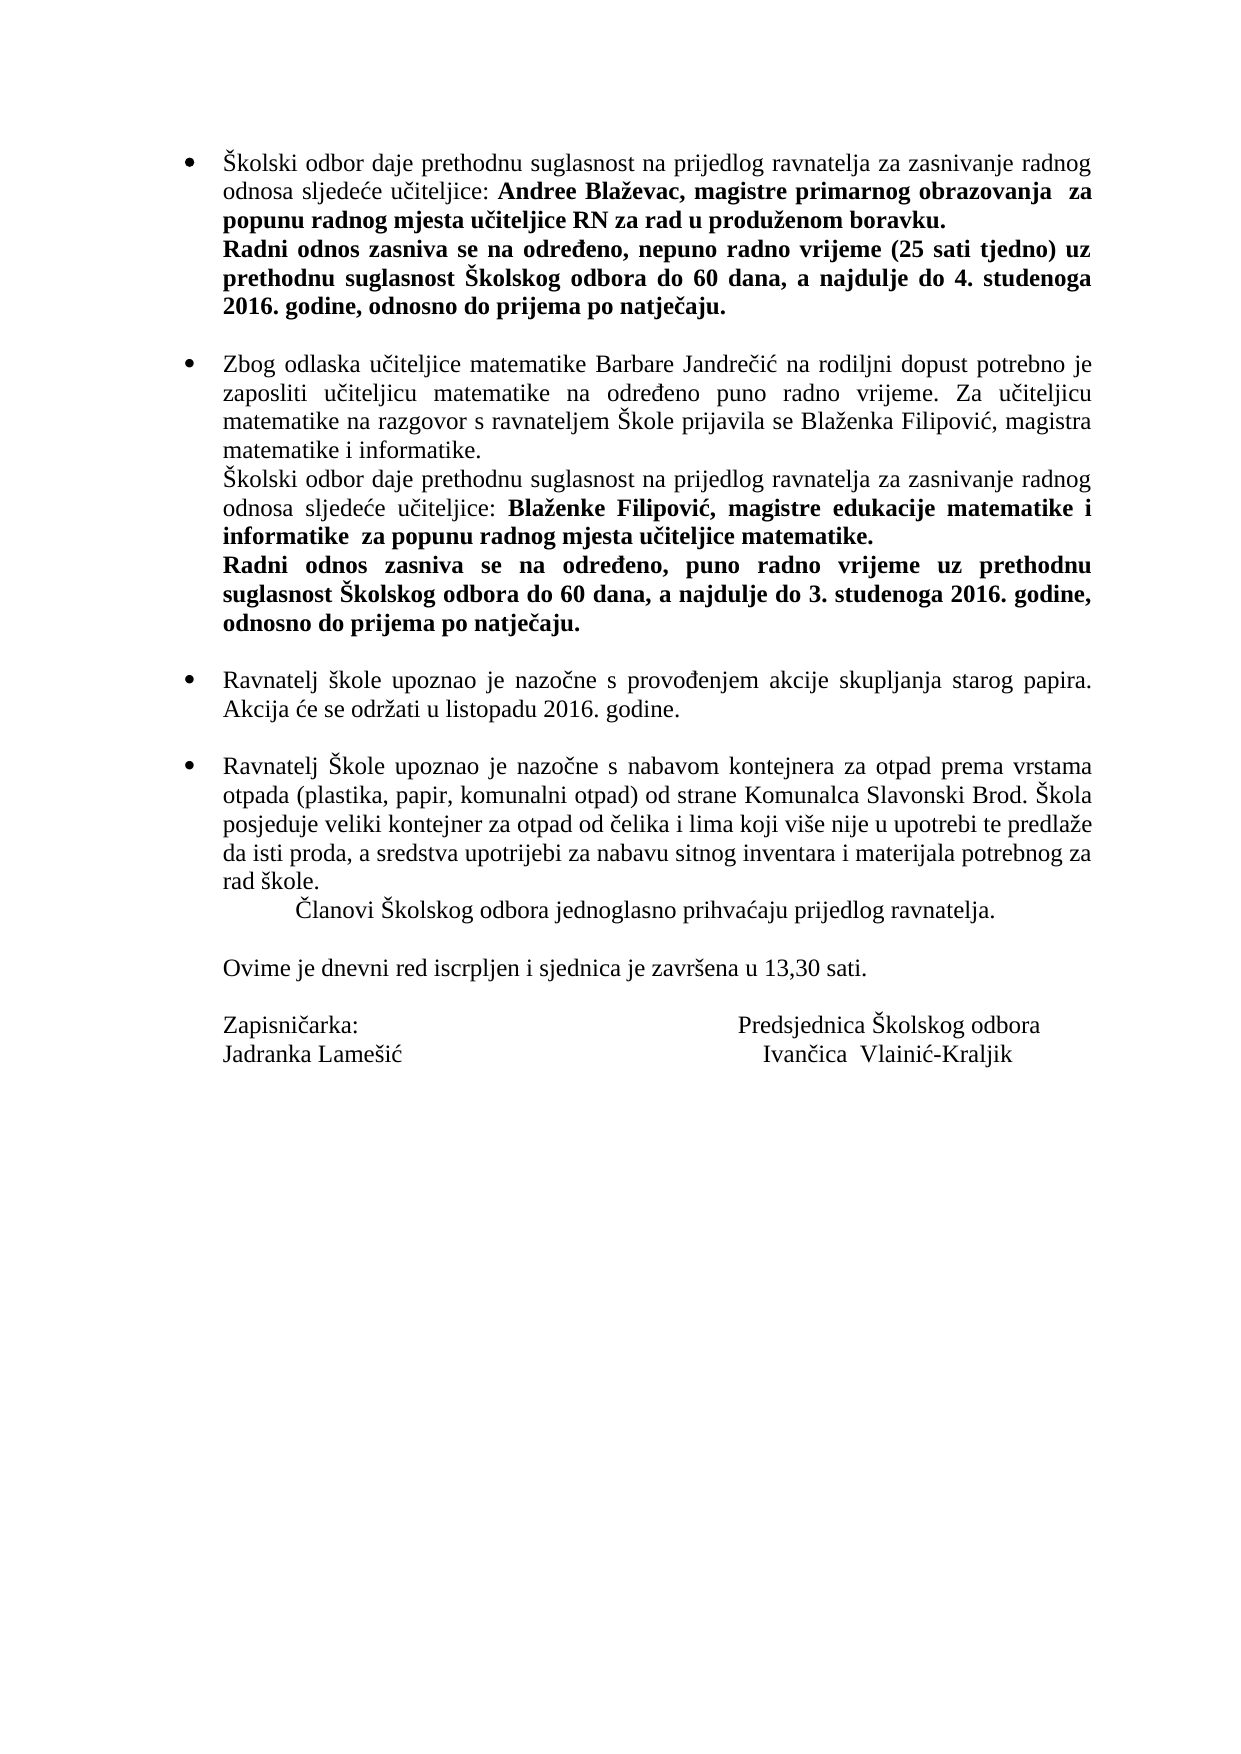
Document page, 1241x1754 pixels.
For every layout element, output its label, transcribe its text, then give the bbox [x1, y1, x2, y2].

list Jadranka Lamešić Ivančica Vlainić-Kraljik [223, 1039, 1093, 1068]
list Članovi Školskog odbora jednoglasno prihvaćaju prijedlog ravnatelja. [223, 895, 1093, 924]
list Ovime je dnevni red iscrpljen i sjednica je završena u 13,30 sati. [223, 953, 1093, 981]
list Radni odnos zasniva se na određeno, puno radno vrijeme uz prethodnu suglasnost Školskog odbora do 60 dana, a najdulje do 3. studenoga 2016. godine, odnosno do prijema po natječaju. [223, 550, 1093, 636]
list Ravnatelj Škole upoznao je nazočne s nabavom kontejnera za otpad prema vrstama otpada (plastika, papir, komunalni otpad) od strane Komunalca Slavonski Brod. Škola posjeduje veliki kontejner za otpad od čelika i lima koji više nije u upotrebi te predlaže da isti proda, a sredstva upotrijebi za nabavu sitnog inventara i materijala potrebnog za rad škole. [185, 751, 1093, 895]
list Školski odbor daje prethodnu suglasnost na prijedlog ravnatelja za zasnivanje radnog odnosa sljedeće učiteljice: Blaženke Filipović, magistre edukacije matematike i informatike za popunu radnog mjesta učiteljice matematike. [223, 464, 1093, 550]
list Ravnatelj škole upoznao je nazočne s provođenjem akcije skupljanja starog papira. Akcija će se održati u listopadu 2016. godine. [185, 665, 1093, 723]
list Školski odbor daje prethodnu suglasnost na prijedlog ravnatelja za zasnivanje radnog odnosa sljedeće učiteljice: Andree Blaževac, magistre primarnog obrazovanja za popunu radnog mjesta učiteljice RN za rad u produženom boravku. [185, 148, 1093, 234]
list Zbog odlaska učiteljice matematike Barbare Jandrečić na rodiljni dopust potrebno je zaposliti učiteljicu matematike na određeno puno radno vrijeme. Za učiteljicu matematike na razgovor s ravnateljem Škole prijavila se Blaženka Filipović, magistra matematike i informatike. [185, 349, 1093, 464]
list Zapisničarka: Predsjednica Školskog odbora [223, 1010, 1093, 1039]
list Radni odnos zasniva se na određeno, nepuno radno vrijeme (25 sati tjedno) uz prethodnu suglasnost Školskog odbora do 60 dana, a najdulje do 4. studenoga 2016. godine, odnosno do prijema po natječaju. [223, 234, 1093, 320]
